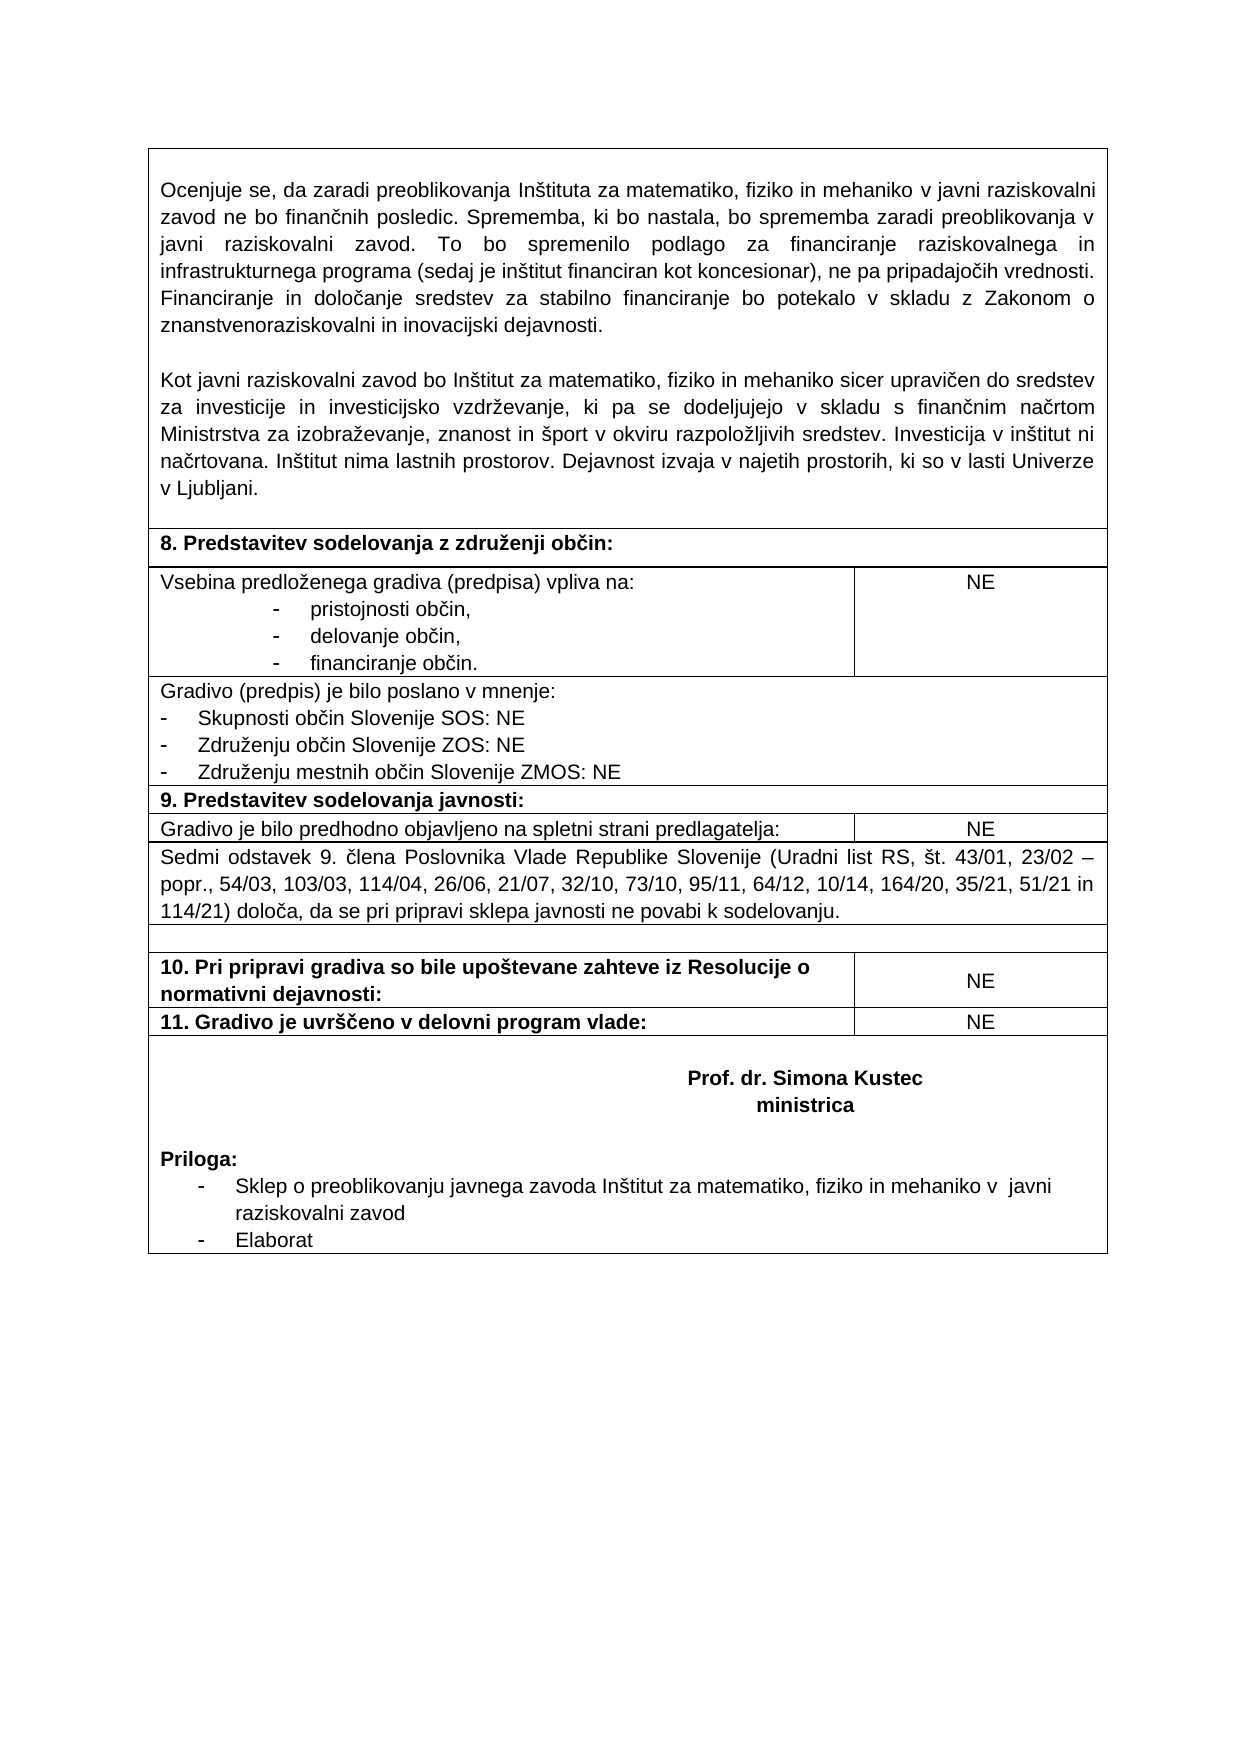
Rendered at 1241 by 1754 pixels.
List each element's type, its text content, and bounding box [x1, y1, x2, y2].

table_cell Prof. dr. Simona Kustec ministrica Priloga: Sklep o preoblikovanju javnega zavoda Inštitut za matematiko, fiziko in mehaniko v javni raziskovalni zavod Elaborat [149, 1036, 1107, 1253]
table_cell 11. Gradivo je uvrščeno v delovni program vlade: [149, 1008, 854, 1035]
table_cell [149, 925, 1107, 952]
table_cell 8. Predstavitev sodelovanja z združenji občin: [149, 529, 1107, 566]
table_cell NE [855, 814, 1107, 841]
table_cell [149, 149, 1107, 528]
table_cell Sedmi odstavek 9. člena Poslovnika Vlade Republike Slovenije (Uradni list RS, št. 43/01, 23/02 – popr., 54/03, 103/03, 114/04, 26/06, 21/07, 32/10, 73/10, 95/11, 64/12, 10/14, 164/20, 35/21, 51/21 in 114/21) določa, da se pri pripravi sklepa javnosti ne povabi k sodelovanju. [149, 843, 1107, 924]
table_cell NE [855, 953, 1107, 1007]
table_cell 10. Pri pripravi gradiva so bile upoštevane zahteve iz Resolucije o normativni dejavnosti: [149, 953, 854, 1007]
table_cell NE [855, 1008, 1107, 1035]
table_cell 9. Predstavitev sodelovanja javnosti: [149, 786, 1107, 813]
table_cell Gradivo je bilo predhodno objavljeno na spletni strani predlagatelja: [149, 814, 854, 841]
table_cell Vsebina predloženega gradiva (predpisa) vpliva na: pristojnosti občin, delovanje občin, financiranje občin. [149, 568, 854, 676]
table_cell Gradivo (predpis) je bilo poslano v mnenje: Skupnosti občin Slovenije SOS: NE Združenju občin Slovenije ZOS: NE Združenju mestnih občin Slovenije ZMOS: NE [149, 677, 1107, 785]
table_cell NE [855, 568, 1107, 676]
